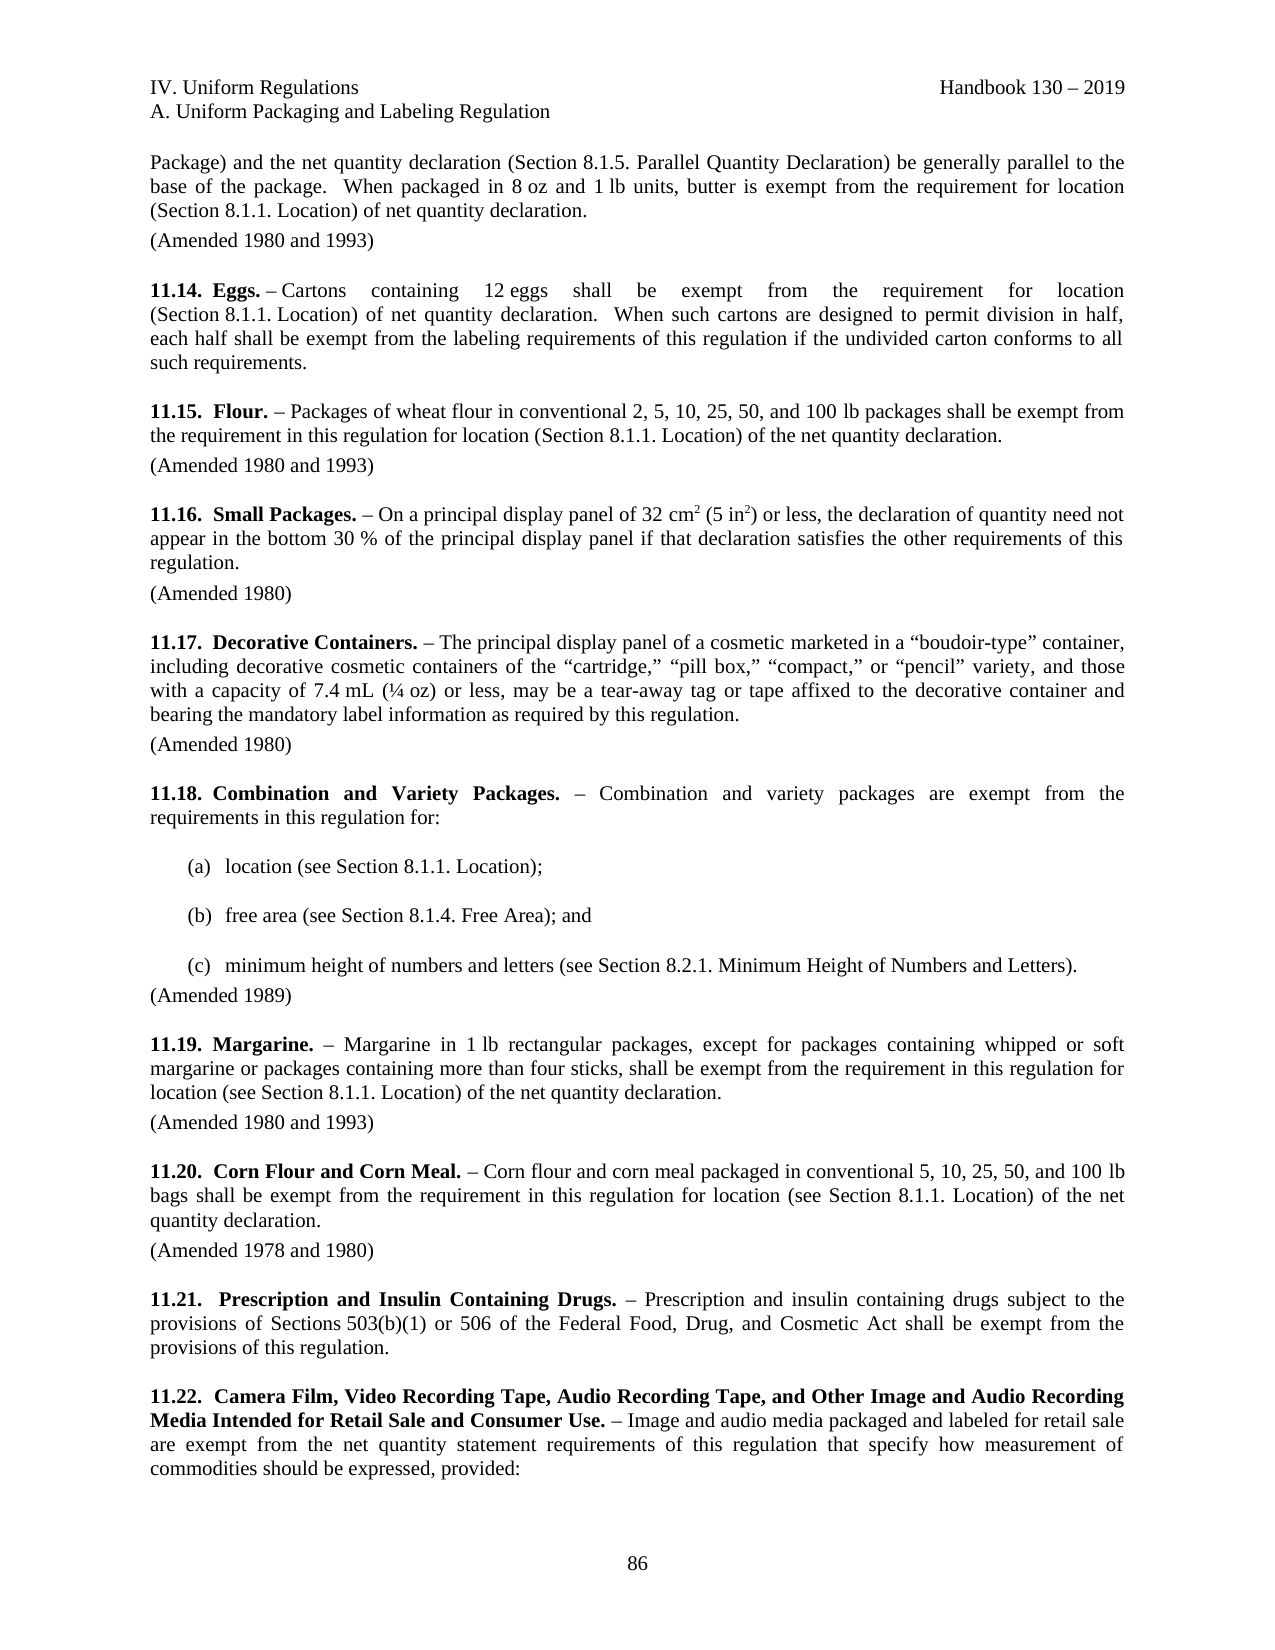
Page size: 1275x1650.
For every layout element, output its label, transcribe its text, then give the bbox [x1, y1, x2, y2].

text 11.21. Prescription and Insulin Containing Drugs. – Prescription and insulin containing drugs subject to the provisions of Sections 503(b)(1) or 506 of the Federal Food, Drug, and Cosmetic Act shall be exempt from the provisions of this regulation. [150, 1287, 1125, 1359]
text 11.20. Corn Flour and Corn Meal. – Corn flour and corn meal packaged in conventional 5, 10, 25, 50, and 100 lb bags shall be exempt from the requirement in this regulation for location (see Section 8.1.1. Location) of the net quantity declaration. [150, 1159, 1125, 1232]
text 11.19. Margarine. – Margarine in 1 lb rectangular packages, except for packages containing whipped or soft margarine or packages containing more than four sticks, shall be exempt from the requirement in this regulation for location (see Section 8.1.1. Location) of the net quantity declaration. [150, 1032, 1125, 1104]
list minimum height of numbers and letters (see Section 8.2.1. Minimum Height of Numbers and Letters). [187, 952, 1125, 977]
list free area (see Section 8.1.4. Free Area); and [187, 903, 1125, 927]
text (Amended 1980 and 1993) [150, 228, 1125, 252]
text 11.17. Decorative Containers. – The principal display panel of a cosmetic marketed in a “boudoir-type” container, including decorative cosmetic containers of the “cartridge,” “pill box,” “compact,” or “pencil” variety, and those with a capacity of 7.4 mL (¼ oz) or less, may be a tear-away tag or tape affixed to the decorative container and bearing the mandatory label information as required by this regulation. [150, 630, 1125, 726]
text (Amended 1980) [150, 581, 1125, 605]
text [150, 150, 1125, 222]
text 11.14. Eggs. – Cartons containing 12 eggs shall be exempt from the requirement for location (Section 8.1.1. Location) of net quantity declaration. When such cartons are designed to permit division in half, each half shall be exempt from the labeling requirements of this regulation if the undivided carton conforms to all such requirements. [150, 277, 1125, 374]
text 11.18. Combination and Variety Packages. – Combination and variety packages are exempt from the requirements in this regulation for: [150, 781, 1125, 829]
text 11.22. Camera Film, Video Recording Tape, Audio Recording Tape, and Other Image and Audio Recording Media Intended for Retail Sale and Consumer Use. – Image and audio media packaged and labeled for retail sale are exempt from the net quantity statement requirements of this regulation that specify how measurement of commodities should be expressed, provided: [150, 1384, 1125, 1480]
list location (see Section 8.1.1. Location); [187, 854, 1125, 878]
text (Amended 1989) [150, 983, 1125, 1007]
text 11.15. Flour. – Packages of wheat flour in conventional 2, 5, 10, 25, 50, and 100 lb packages shall be exempt from the requirement in this regulation for location (Section 8.1.1. Location) of the net quantity declaration. [150, 399, 1125, 447]
text (Amended 1980 and 1993) [150, 1110, 1125, 1134]
text (Amended 1980) [150, 732, 1125, 756]
text 11.16. Small Packages. – On a principal display panel of 32 cm2 (5 in2) or less, the declaration of quantity need not appear in the bottom 30 % of the principal display panel if that declaration satisfies the other requirements of this regulation. [150, 502, 1125, 574]
text (Amended 1978 and 1980) [150, 1238, 1125, 1262]
text (Amended 1980 and 1993) [150, 453, 1125, 477]
